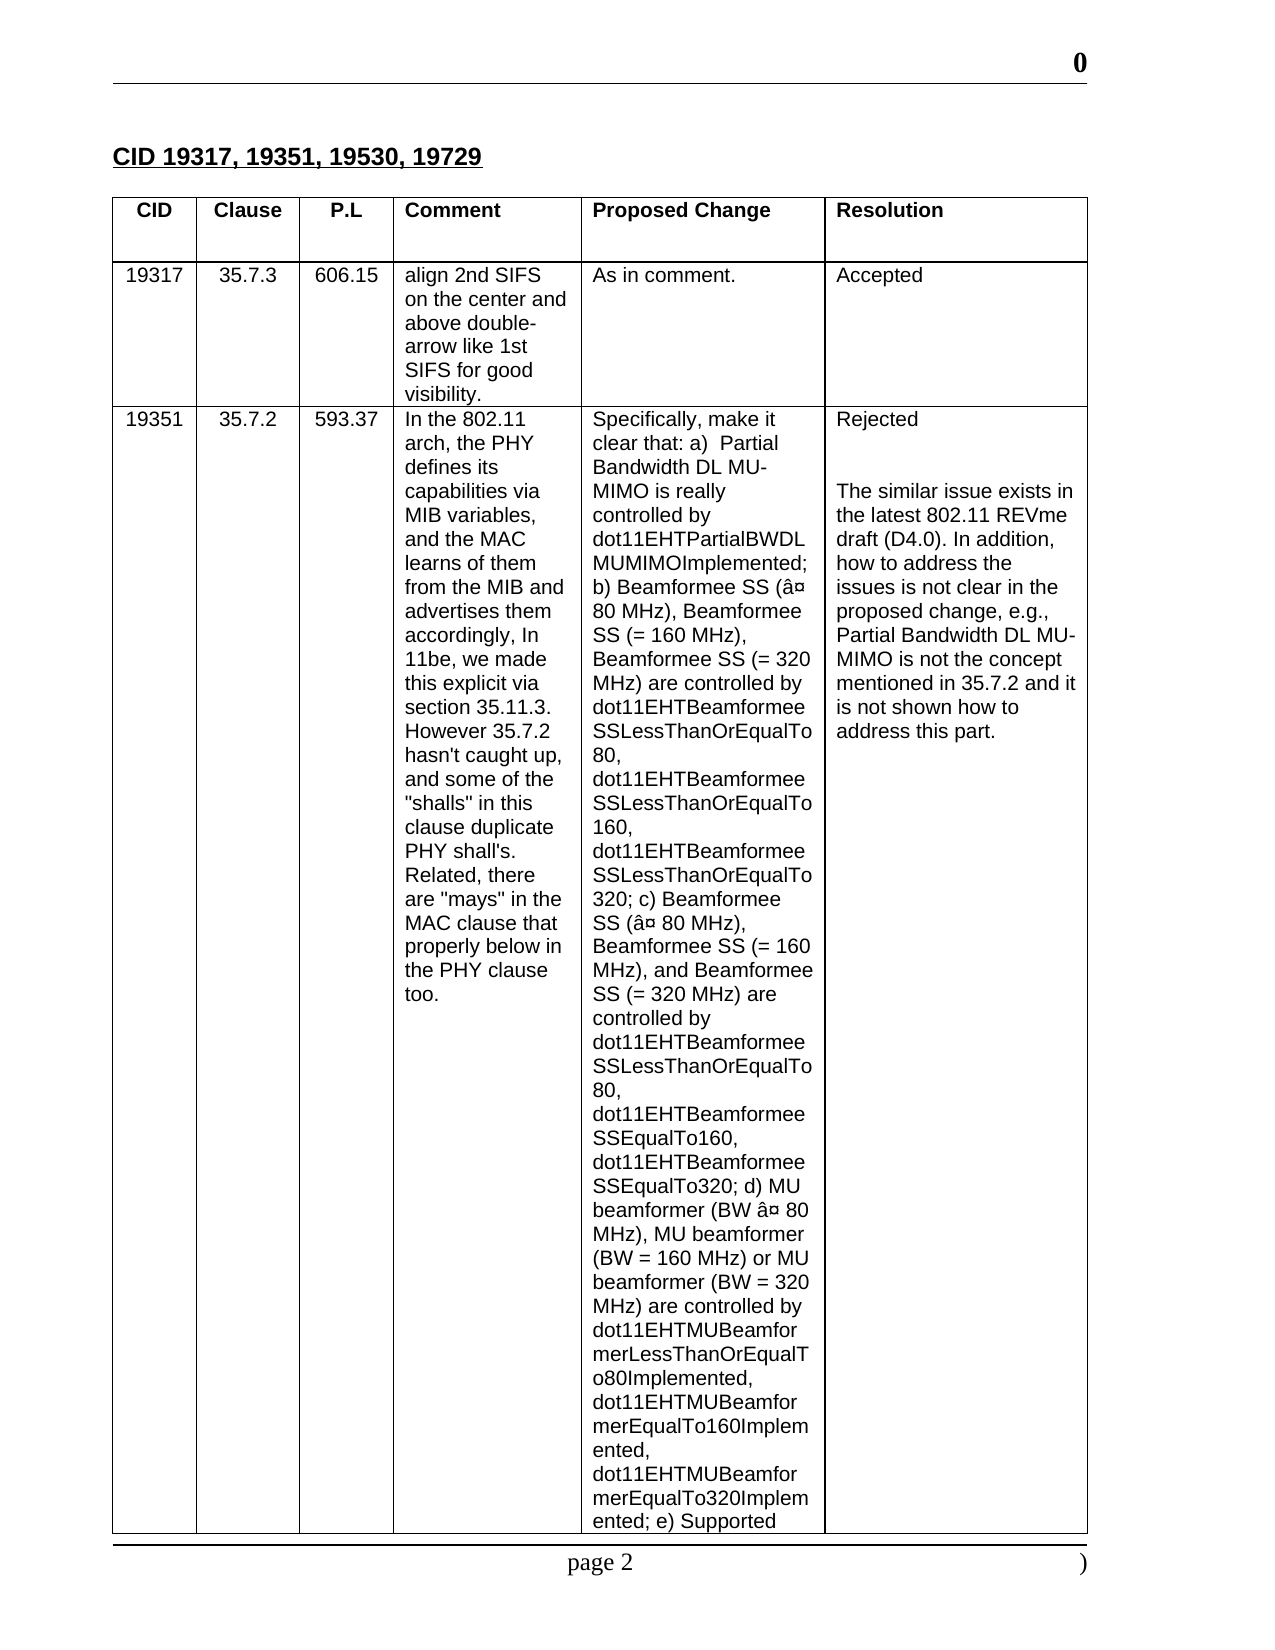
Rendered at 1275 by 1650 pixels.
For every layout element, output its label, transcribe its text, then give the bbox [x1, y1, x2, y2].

subtitle CID 19317, 19351, 19530, 19729 [112, 142, 1087, 170]
table_header Proposed Change [582, 198, 824, 261]
table_cell As in comment. [582, 263, 824, 406]
table_header Clause [197, 198, 299, 261]
table_cell 35.7.3 [197, 263, 299, 406]
table_cell 35.7.2 [197, 407, 299, 1533]
table_header CID [113, 198, 196, 261]
table_cell 19317 [113, 263, 196, 406]
table_cell 593.37 [300, 407, 393, 1533]
table_cell 19351 [113, 407, 196, 1533]
table_header P.L [300, 198, 393, 261]
table_header Resolution [826, 198, 1087, 261]
table_header Comment [394, 198, 581, 261]
table_cell 606.15 [300, 263, 393, 406]
table_cell align 2nd SIFS on the center and above double-arrow like 1st SIFS for good visibility. [394, 263, 581, 406]
table_cell Accepted [826, 263, 1087, 406]
